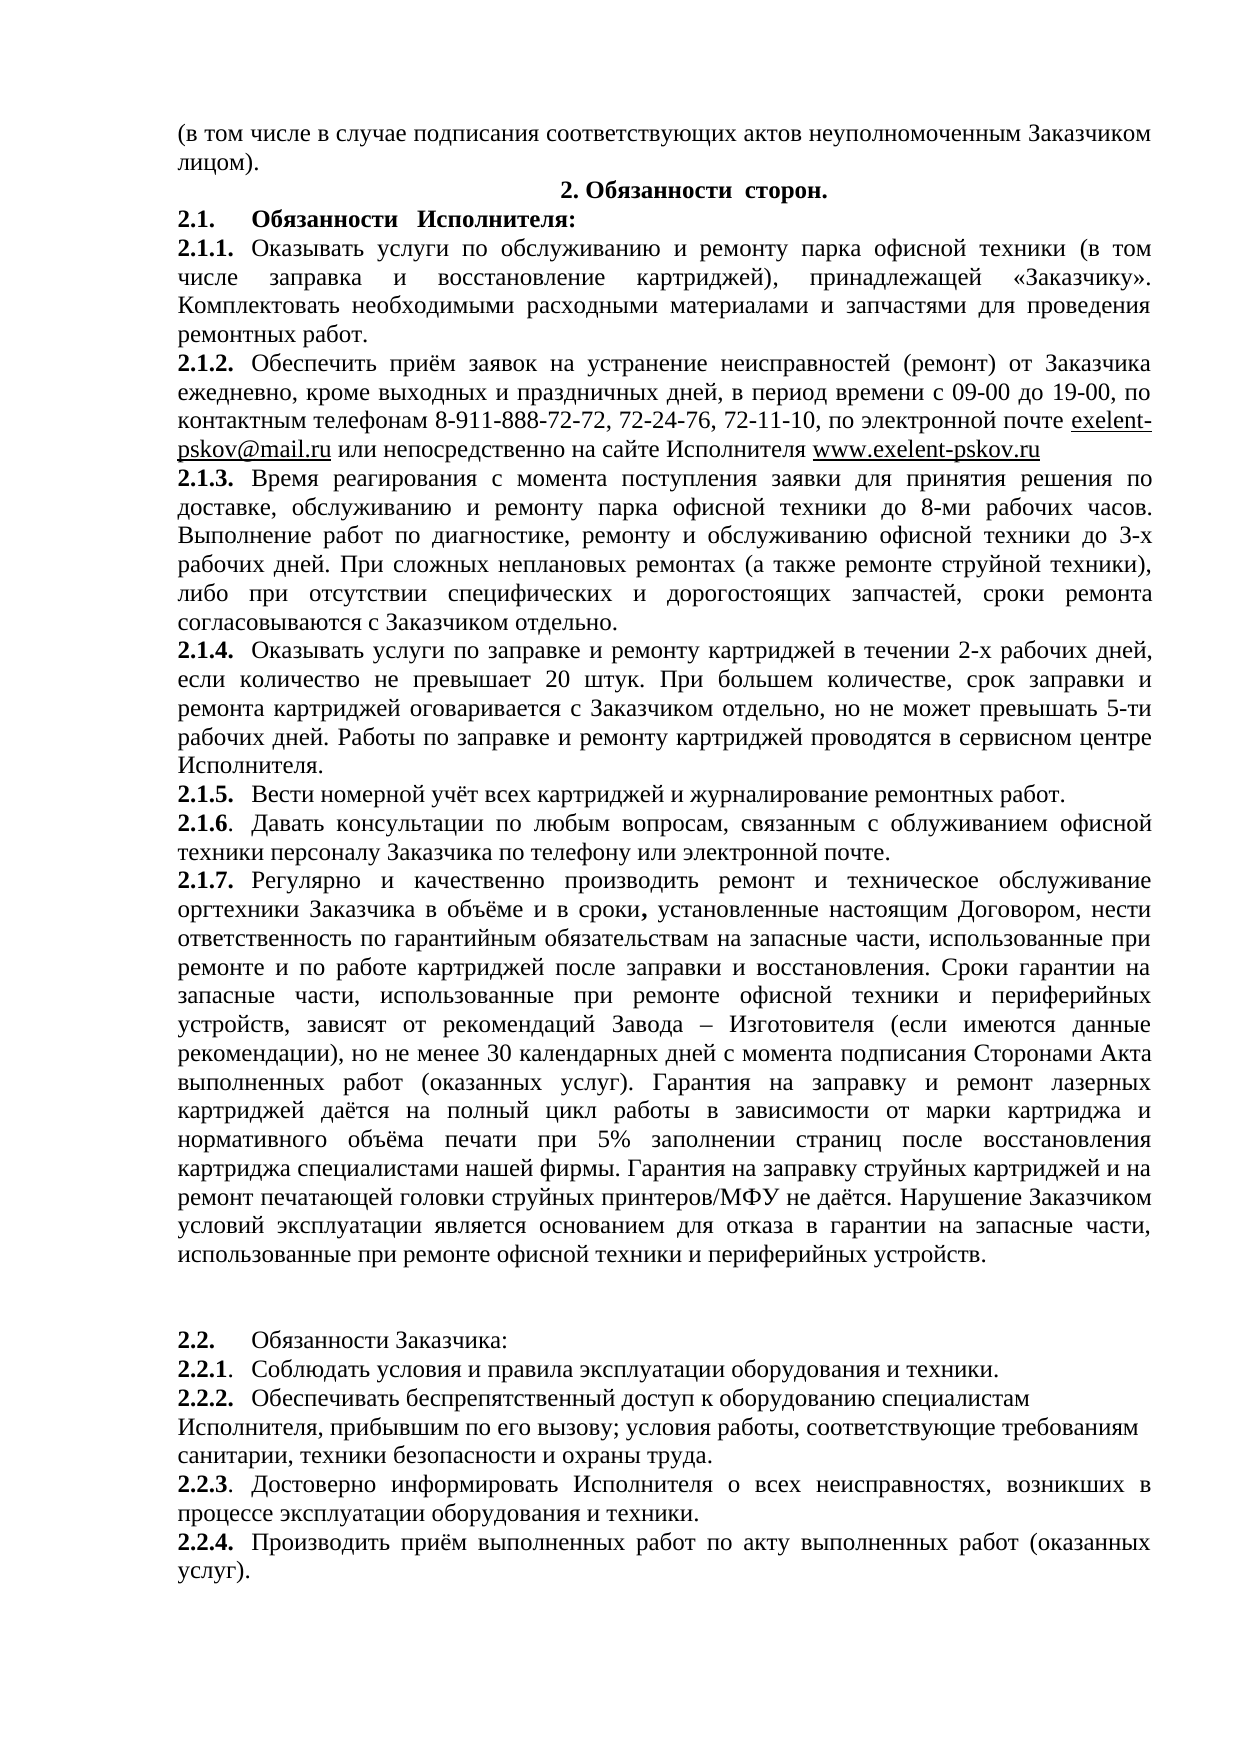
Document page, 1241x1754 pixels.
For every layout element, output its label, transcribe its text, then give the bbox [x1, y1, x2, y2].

text 2.2.3. Достоверно информировать Исполнителя о всех неисправностях, возникших в процессе эксплуатации оборудования и техники. [177, 1469, 1152, 1527]
text 2.1.6. Давать консультации по любым вопросам, связанным с облуживанием офисной техники персоналу Заказчика по телефону или электронной почте. [177, 808, 1153, 866]
text 2. Обязанности сторон. [177, 176, 1152, 204]
text 2.1.3. Время реагирования с момента поступления заявки для принятия решения по доставке, обслуживанию и ремонту парка офисной техники до 8-ми рабочих часов. Выполнение работ по диагностике, ремонту и обслуживанию офисной техники до 3-х рабочих дней. При сложных неплановых ремонтах (а также ремонте струйной техники), либо при отсутствии специфических и дорогостоящих запчастей, сроки ремонта согласовываются с Заказчиком отдельно. [177, 463, 1153, 636]
text 2.1. Обязанности Исполнителя: [177, 204, 1152, 233]
text 2.1.4. Оказывать услуги по заправке и ремонту картриджей в течении 2-х рабочих дней, если количество не превышает 20 штук. При большем количестве, срок заправки и ремонта картриджей оговаривается с Заказчиком отдельно, но не может превышать 5-ти рабочих дней. Работы по заправке и ремонту картриджей проводятся в сервисном центре Исполнителя. [177, 636, 1153, 779]
text 2.2. Обязанности Заказчика: [177, 1326, 1152, 1354]
text 2.1.2. Обеспечить приём заявок на устранение неисправностей (ремонт) от Заказчика ежедневно, кроме выходных и праздничных дней, в период времени с 09-00 до 19-00, по контактным телефонам 8-911-888-72-72, 72-24-76, 72-11-10, по электронной почте exelent-pskov@mail.ru или непосредственно на сайте Исполнителя www.exelent-pskov.ru [177, 348, 1152, 463]
text 2.1.1. Оказывать услуги по обслуживанию и ремонту парка офисной техники (в том числе заправка и восстановление картриджей), принадлежащей «Заказчику». Комплектовать необходимыми расходными материалами и запчастями для проведения ремонтных работ. [177, 233, 1152, 348]
text 2.2.1. Соблюдать условия и правила эксплуатации оборудования и техники. [177, 1354, 1152, 1383]
text 2.2.4. Производить приём выполненных работ по акту выполненных работ (оказанных услуг). [177, 1527, 1152, 1584]
text 2.1.7. Регулярно и качественно производить ремонт и техническое обслуживание оргтехники Заказчика в объёме и в сроки, установленные настоящим Договором, нести ответственность по гарантийным обязательствам на запасные части, использованные при ремонте и по работе картриджей после заправки и восстановления. Сроки гарантии на запасные части, использованные при ремонте офисной техники и периферийных устройств, зависят от рекомендаций Завода – Изготовителя (если имеются данные рекомендации), но не менее 30 календарных дней с момента подписания Сторонами Акта выполненных работ (оказанных услуг). Гарантия на заправку и ремонт лазерных картриджей даётся на полный цикл работы в зависимости от марки картриджа и нормативного объёма печати при 5% заполнении страниц после восстановления картриджа специалистами нашей фирмы. Гарантия на заправку струйных картриджей и на ремонт печатающей головки струйных принтеров/МФУ не даётся. Нарушение Заказчиком условий эксплуатации является основанием для отказа в гарантии на запасные части, использованные при ремонте офисной техники и периферийных устройств. [177, 866, 1152, 1268]
text 2.1.5. Вести номерной учёт всех картриджей и журналирование ремонтных работ. [177, 779, 1153, 808]
text 2.2.2. Обеспечивать беспрепятственный доступ к оборудованию специалистам Исполнителя, прибывшим по его вызову; условия работы, соответствующие требованиям санитарии, техники безопасности и охраны труда. [177, 1383, 1152, 1469]
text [177, 118, 1152, 176]
